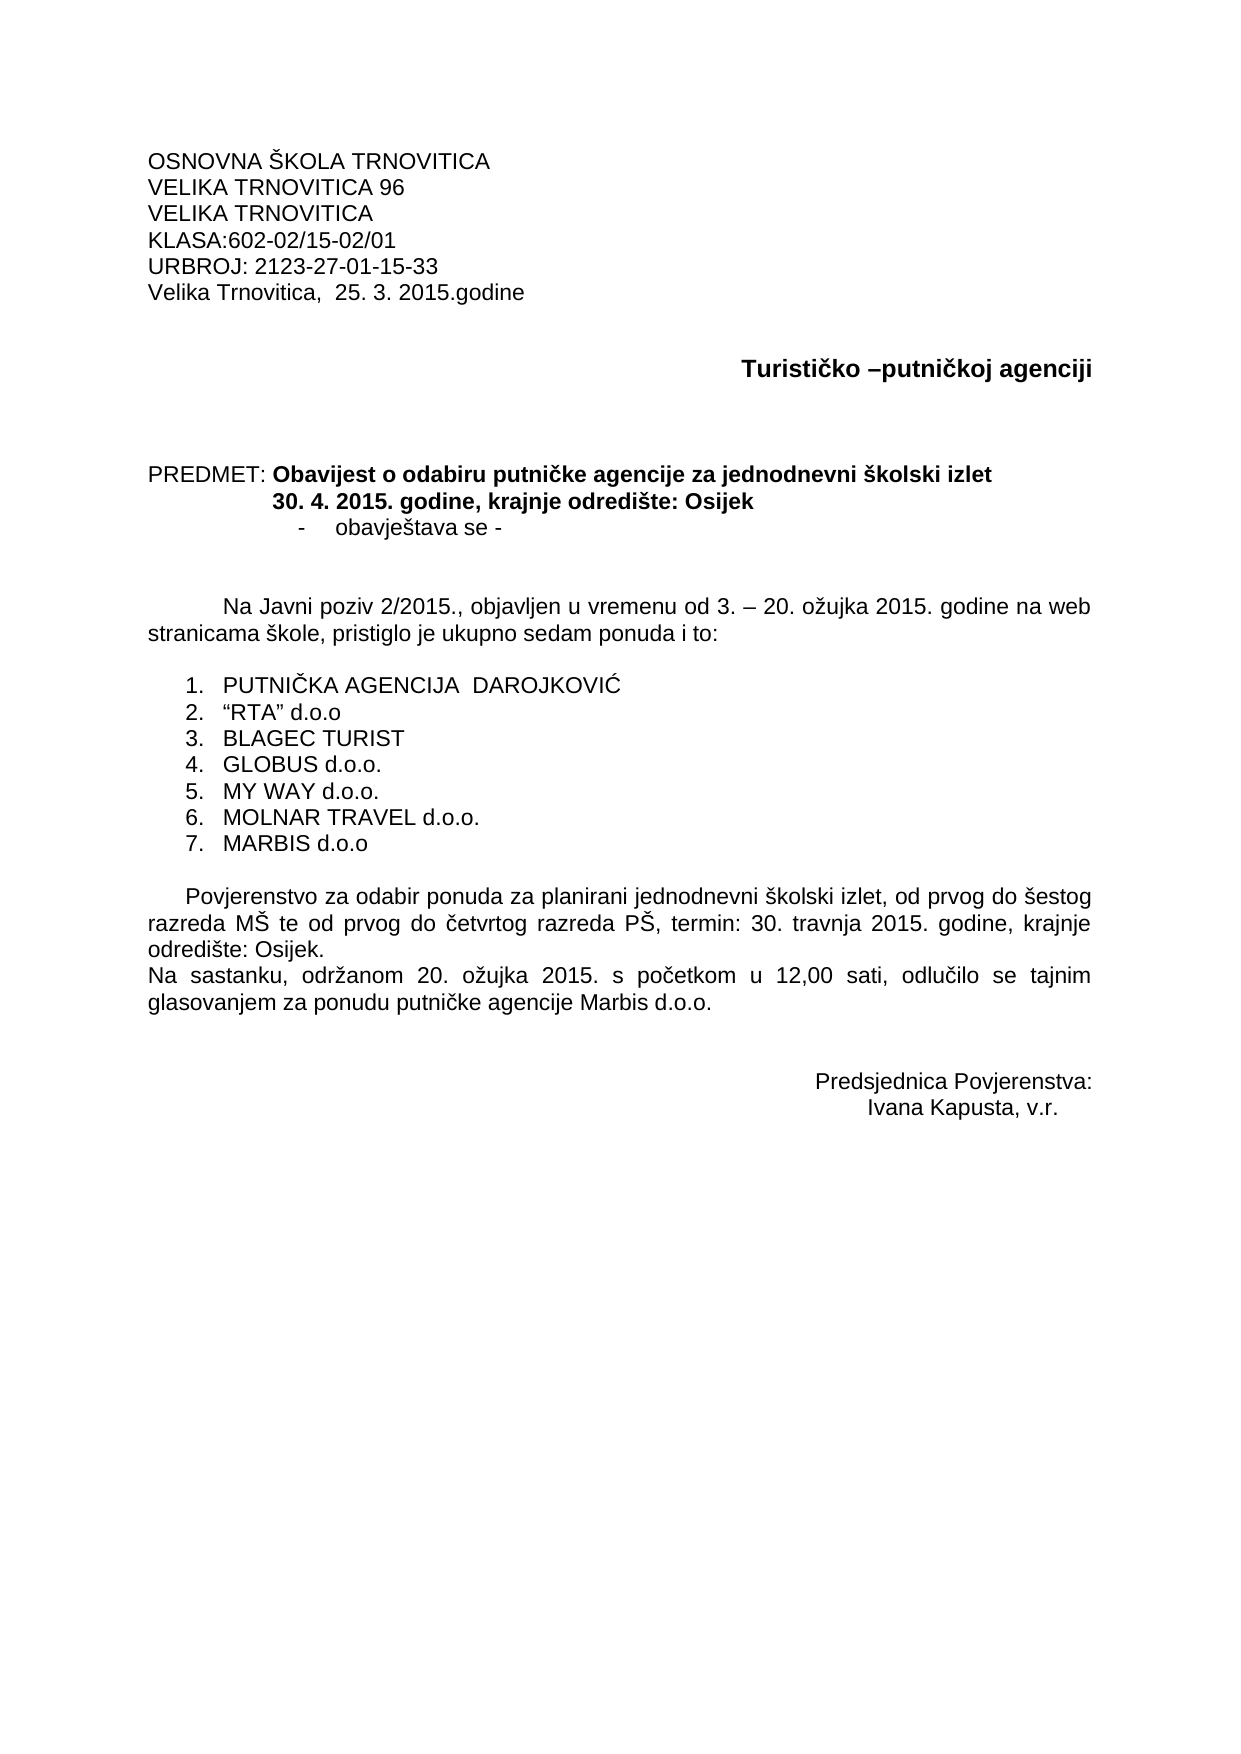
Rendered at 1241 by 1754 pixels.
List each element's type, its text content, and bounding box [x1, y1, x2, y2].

text Na sastanku, održanom 20. ožujka 2015. s početkom u 12,00 sati, odlučilo se tajnim glasovanjem za ponudu putničke agencije Marbis d.o.o. [148, 962, 1093, 1015]
text Predsjednica Povjerenstva: [185, 1068, 1093, 1094]
text Na Javni poziv 2/2015., objavljen u vremenu od 3. – 20. ožujka 2015. godine na web stranicama škole, pristiglo je ukupno sedam ponuda i to: [148, 593, 1093, 646]
text Povjerenstvo za odabir ponuda za planirani jednodnevni školski izlet, od prvog do šestog razreda MŠ te od prvog do četvrtog razreda PŠ, termin: 30. travnja 2015. godine, krajnje odredište: Osijek. [148, 883, 1093, 962]
list GLOBUS d.o.o. [185, 751, 1093, 778]
text PREDMET: Obavijest o odabiru putničke agencije za jednodnevni školski izlet [148, 461, 1093, 488]
list MY WAY d.o.o. [185, 778, 1093, 804]
list “RTA” d.o.o [185, 699, 1093, 725]
text Turističko –putničkoj agenciji [148, 354, 1093, 382]
text 30. 4. 2015. godine, krajnje odredište: Osijek [221, 488, 1093, 514]
text KLASA:602-02/15-02/01 [148, 227, 1093, 253]
list PUTNIČKA AGENCIJA DAROJKOVIĆ [185, 672, 1093, 699]
text URBROJ: 2123-27-01-15-33 [148, 253, 1093, 279]
list MOLNAR TRAVEL d.o.o. [185, 804, 1093, 830]
text OSNOVNA ŠKOLA TRNOVITICA [148, 148, 626, 174]
list BLAGEC TURIST [185, 725, 1093, 751]
text VELIKA TRNOVITICA [148, 200, 626, 227]
list obavještava se - [298, 514, 1093, 541]
text Ivana Kapusta, v.r. [185, 1094, 1093, 1120]
text Velika Trnovitica, 25. 3. 2015.godine [148, 279, 1093, 306]
list MARBIS d.o.o [185, 830, 1093, 857]
text VELIKA TRNOVITICA 96 [148, 174, 626, 200]
